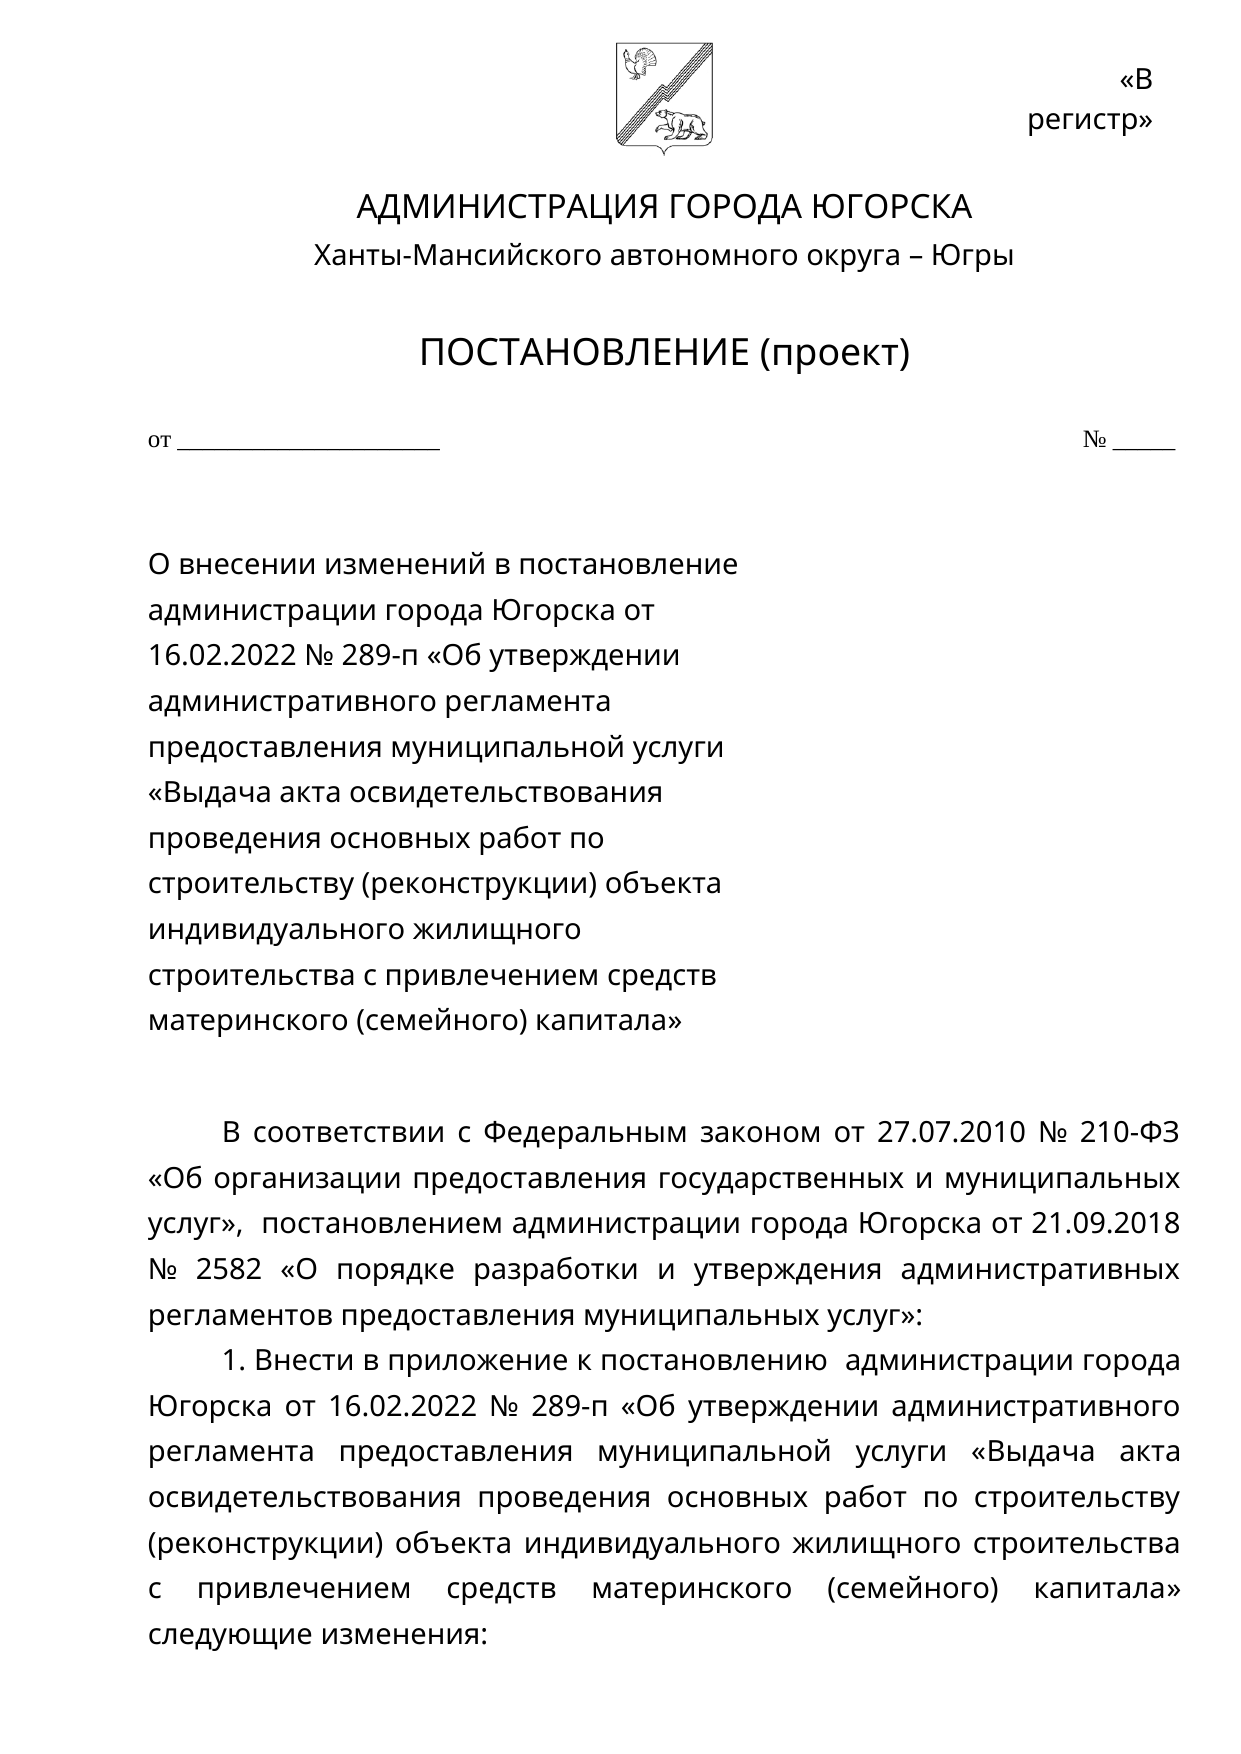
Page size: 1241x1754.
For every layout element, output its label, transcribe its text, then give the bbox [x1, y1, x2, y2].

text административного регламента [148, 680, 1181, 720]
text В соответствии с Федеральным законом от 27.07.2010 № 210-ФЗ «Об организации предоставления государственных и муниципальных услуг», постановлением администрации города Югорска от 21.09.2018 № 2582 «О порядке разработки и утверждения административных регламентов предоставления муниципальных услуг»: [148, 1111, 1181, 1333]
text строительству (реконструкции) объекта [148, 863, 1181, 902]
subtitle АДМИНИСТРАЦИЯ ГОРОДА ЮГОРСКА [148, 183, 1181, 228]
text «Выдача акта освидетельствования [148, 772, 1181, 811]
text Ханты-Мансийского автономного округа – Югры [148, 234, 1181, 274]
text индивидуального жилищного [148, 908, 1181, 948]
picture [615, 41, 714, 158]
text администрации города Югорска от [148, 589, 1181, 629]
text строительства с привлечением средств [148, 954, 1181, 994]
text проведения основных работ по [148, 817, 1181, 857]
text О внесении изменений в постановление [148, 543, 1181, 583]
text 1. Внести в приложение к постановлению администрации города Югорска от 16.02.2022 № 289-п «Об утверждении административного регламента предоставления муниципальной услуги «Выдача акта освидетельствования проведения основных работ по строительству (реконструкции) объекта индивидуального жилищного строительства с привлечением средств материнского (семейного) капитала» следующие изменения: [148, 1339, 1181, 1653]
text 16.02.2022 № 289-п «Об утверждении [148, 635, 1181, 674]
text материнского (семейного) капитала» [148, 1000, 1181, 1039]
text от _____________________ № _____ [148, 424, 1181, 453]
text ПОСТАНОВЛЕНИЕ (проект) [148, 325, 1181, 376]
text предоставления муниципальной услуги [148, 726, 1181, 766]
